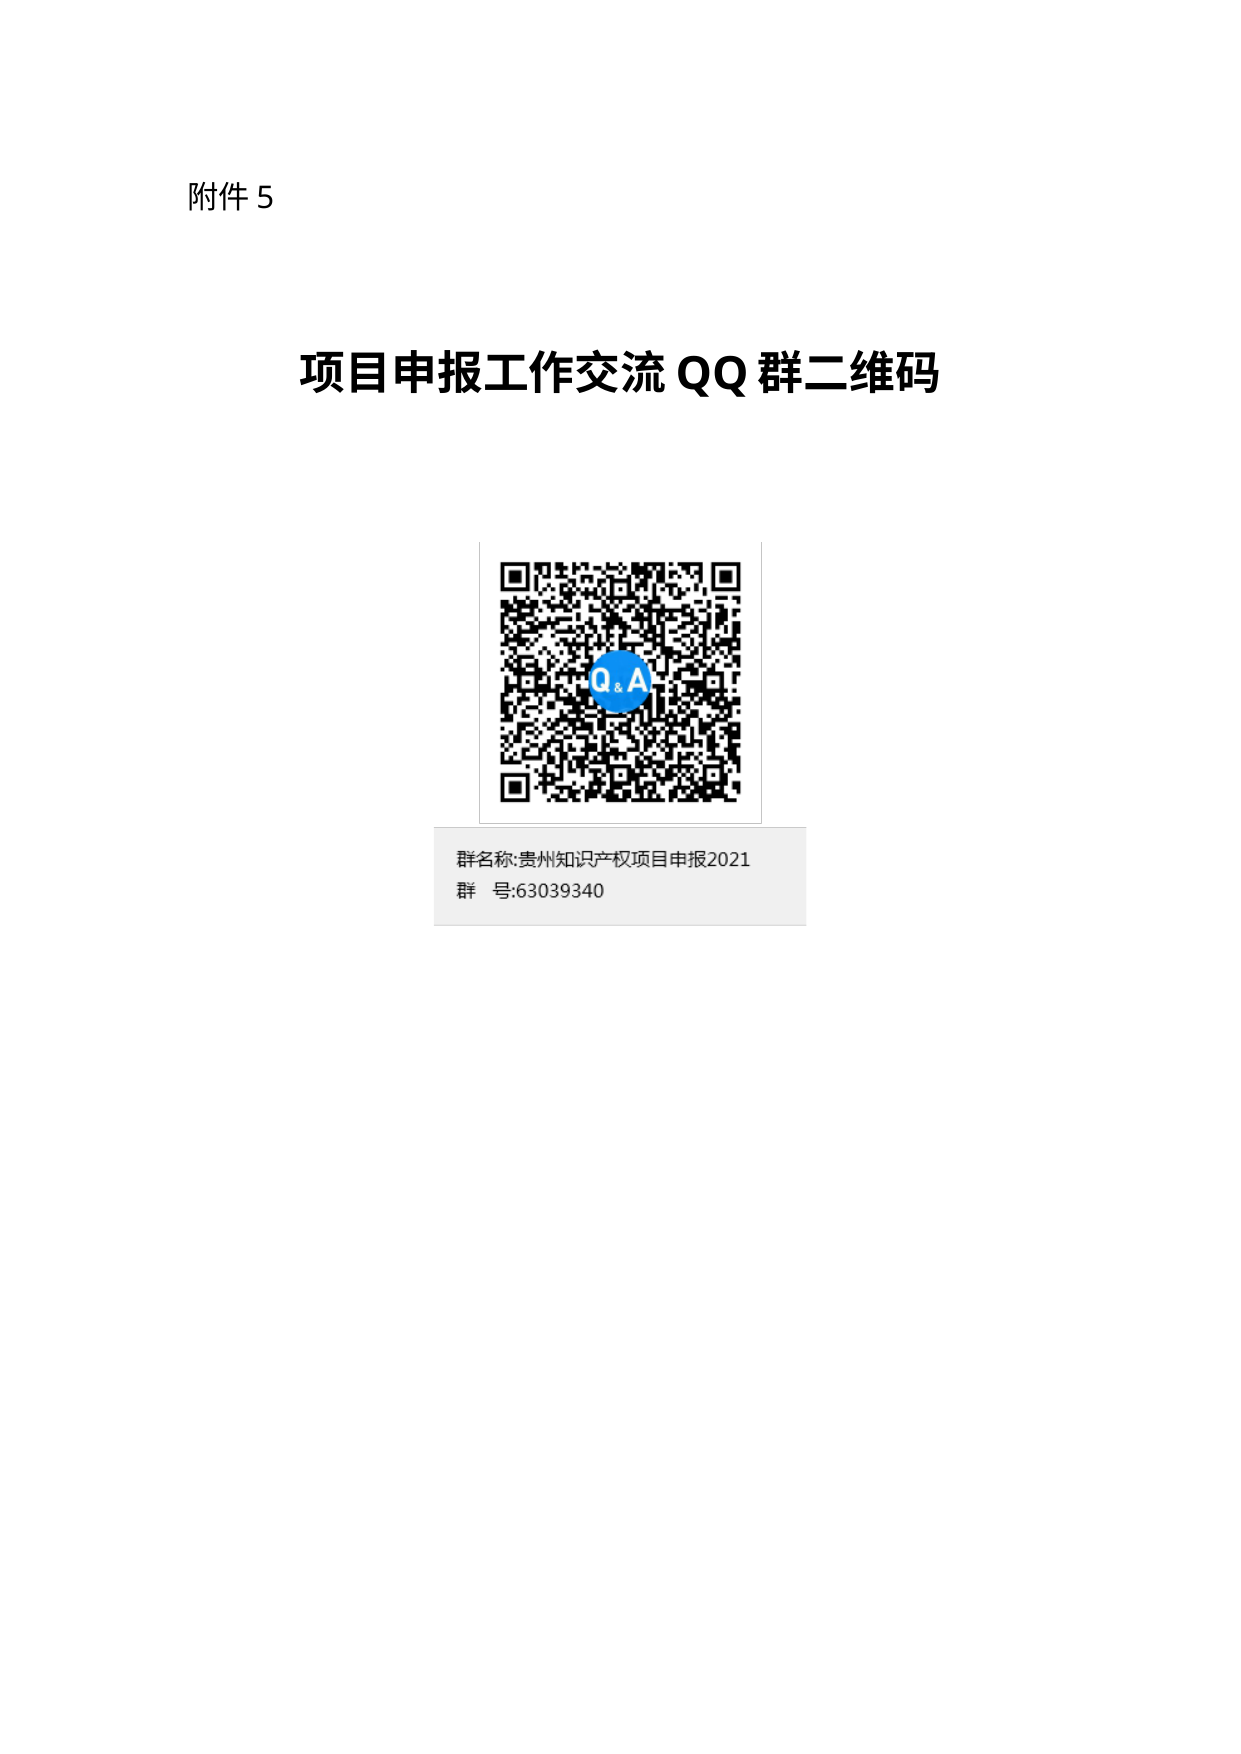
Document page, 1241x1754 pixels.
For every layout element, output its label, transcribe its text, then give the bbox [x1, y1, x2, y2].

text 项目申报工作交流QQ群二维码 [187, 321, 1053, 419]
text 附件5 [187, 162, 1053, 227]
picture [433, 542, 807, 934]
